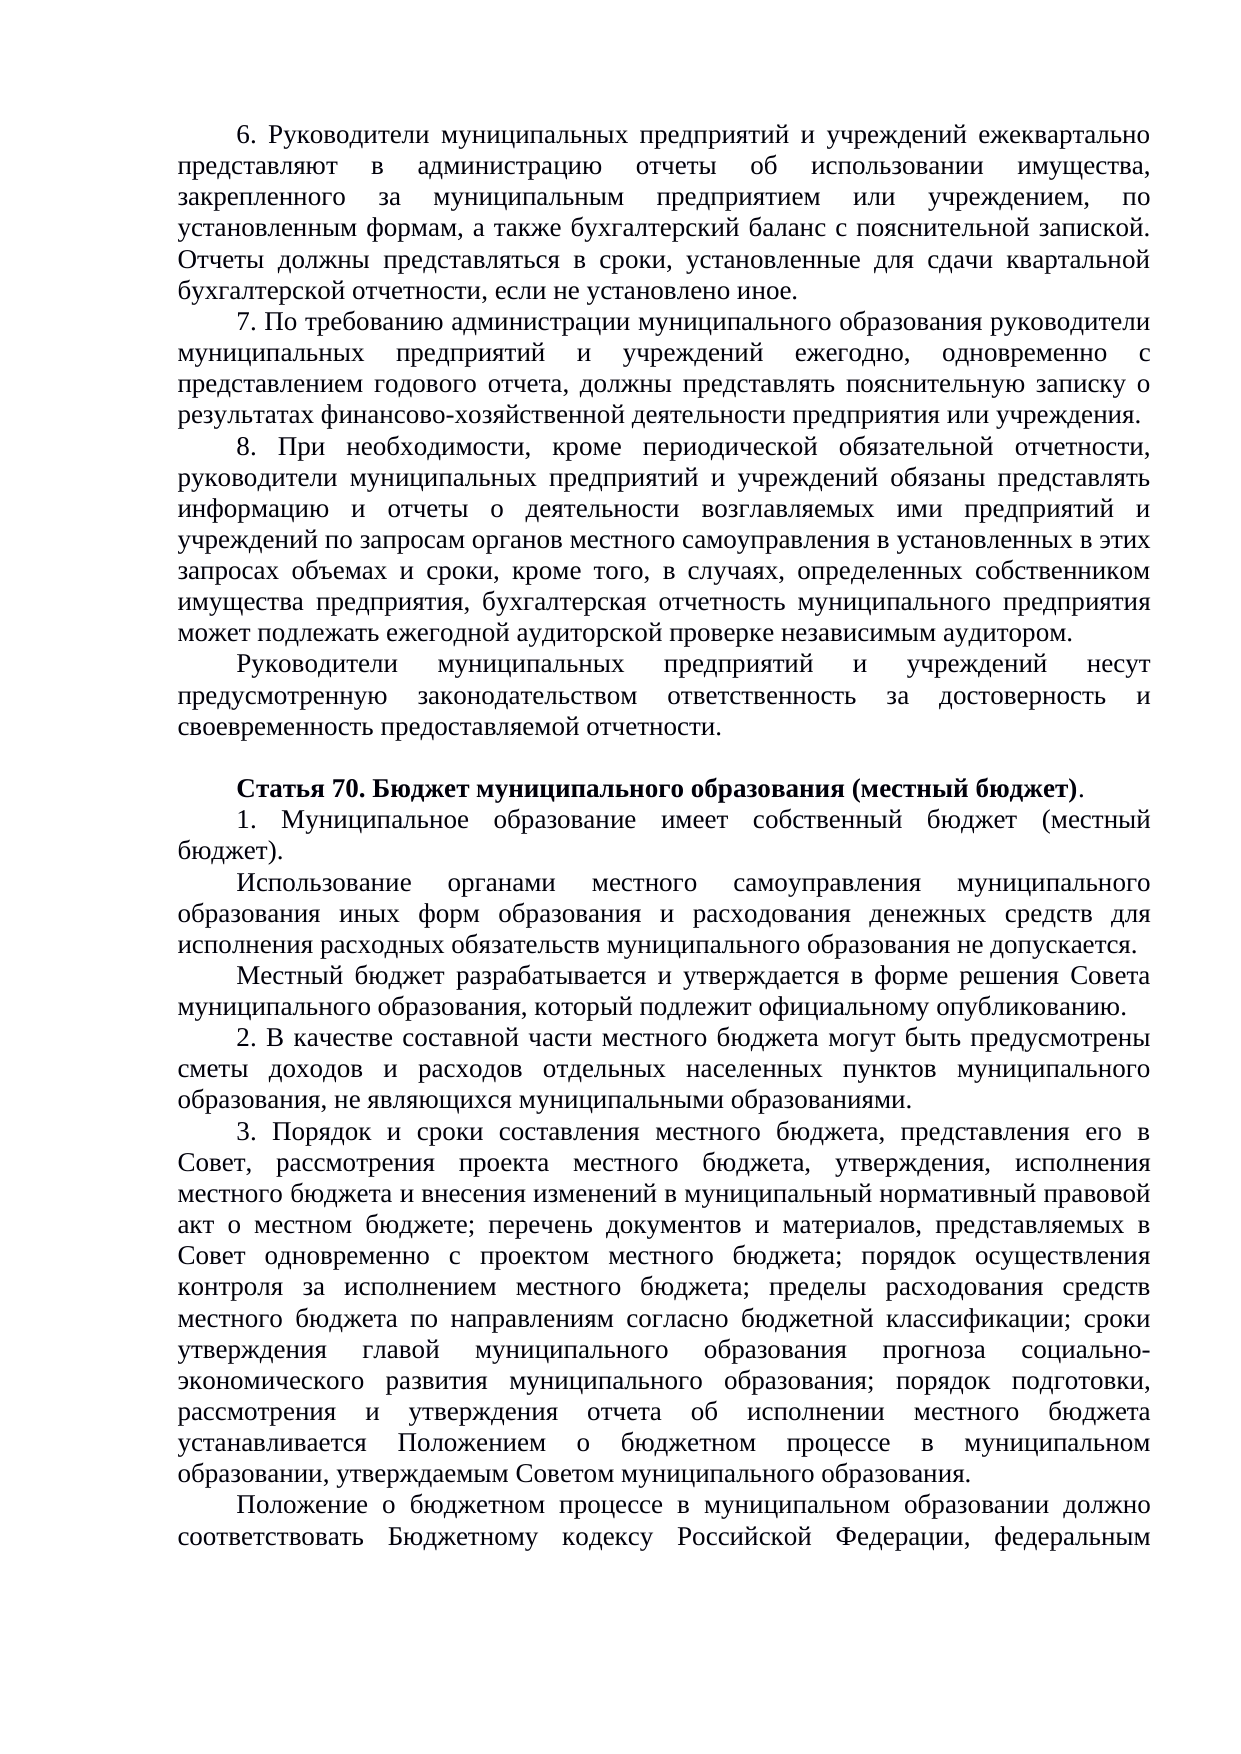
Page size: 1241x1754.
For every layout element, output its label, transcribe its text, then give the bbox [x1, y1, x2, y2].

text 6. Руководители муниципальных предприятий и учреждений ежеквартально представляют в администрацию отчеты об использовании имущества, закрепленного за муниципальным предприятием или учреждением, по установленным формам, а также бухгалтерский баланс с пояснительной запиской. Отчеты должны представляться в сроки, установленные для сдачи квартальной бухгалтерской отчетности, если не установлено иное. [177, 118, 1152, 305]
text 1. Муниципальное образование имеет собственный бюджет (местный бюджет). [177, 803, 1152, 866]
text Руководители муниципальных предприятий и учреждений несут предусмотренную законодательством ответственность за достоверность и своевременность предоставляемой отчетности. [177, 648, 1152, 741]
text Использование органами местного самоуправления муниципального образования иных форм образования и расходования денежных средств для исполнения расходных обязательств муниципального образования не допускается. [177, 866, 1152, 959]
text Местный бюджет разрабатывается и утверждается в форме решения Совета муниципального образования, который подлежит официальному опубликованию. [177, 959, 1152, 1021]
text 3. Порядок и сроки составления местного бюджета, представления его в Совет, рассмотрения проекта местного бюджета, утверждения, исполнения местного бюджета и внесения изменений в муниципальный нормативный правовой акт о местном бюджете; перечень документов и материалов, представляемых в Совет одновременно с проектом местного бюджета; порядок осуществления контроля за исполнением местного бюджета; пределы расходования средств местного бюджета по направлениям согласно бюджетной классификации; сроки утверждения главой муниципального образования прогноза социально-экономического развития муниципального образования; порядок подготовки, рассмотрения и утверждения отчета об исполнении местного бюджета устанавливается Положением о бюджетном процессе в муниципальном образовании, утверждаемым Советом муниципального образования. [177, 1115, 1152, 1488]
text 7. По требованию администрации муниципального образования руководители муниципальных предприятий и учреждений ежегодно, одновременно с представлением годового отчета, должны представлять пояснительную записку о результатах финансово-хозяйственной деятельности предприятия или учреждения. [177, 305, 1152, 429]
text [177, 1488, 1152, 1551]
text 8. При необходимости, кроме периодической обязательной отчетности, руководители муниципальных предприятий и учреждений обязаны представлять информацию и отчеты о деятельности возглавляемых ими предприятий и учреждений по запросам органов местного самоуправления в установленных в этих запросах объемах и сроки, кроме того, в случаях, определенных собственником имущества предприятия, бухгалтерская отчетность муниципального предприятия может подлежать ежегодной аудиторской проверке независимым аудитором. [177, 429, 1152, 648]
text 2. В качестве составной части местного бюджета могут быть предусмотрены сметы доходов и расходов отдельных населенных пунктов муниципального образования, не являющихся муниципальными образованиями. [177, 1021, 1152, 1115]
text Статья 70. Бюджет муниципального образования (местный бюджет). [177, 772, 1152, 803]
